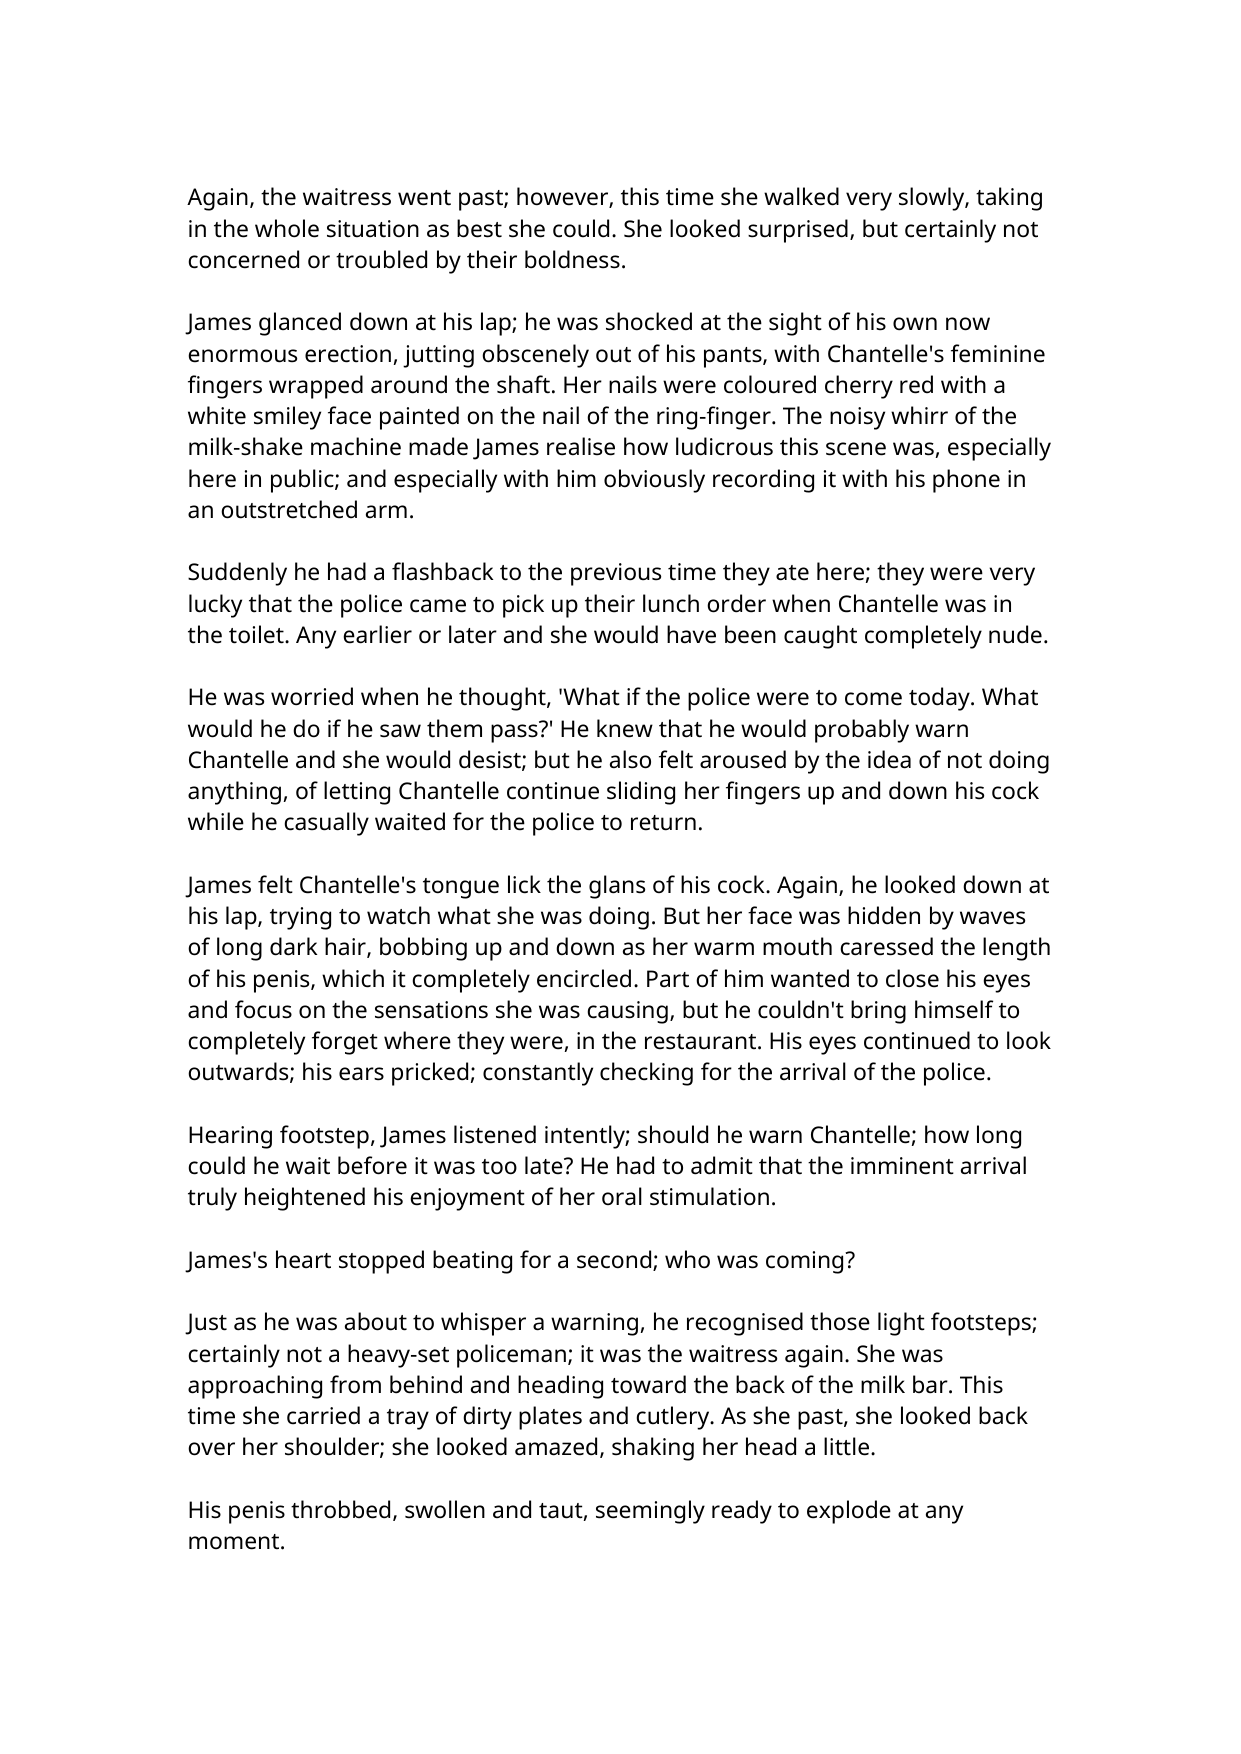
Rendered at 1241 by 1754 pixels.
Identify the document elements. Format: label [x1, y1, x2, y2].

text [187, 150, 1053, 1587]
